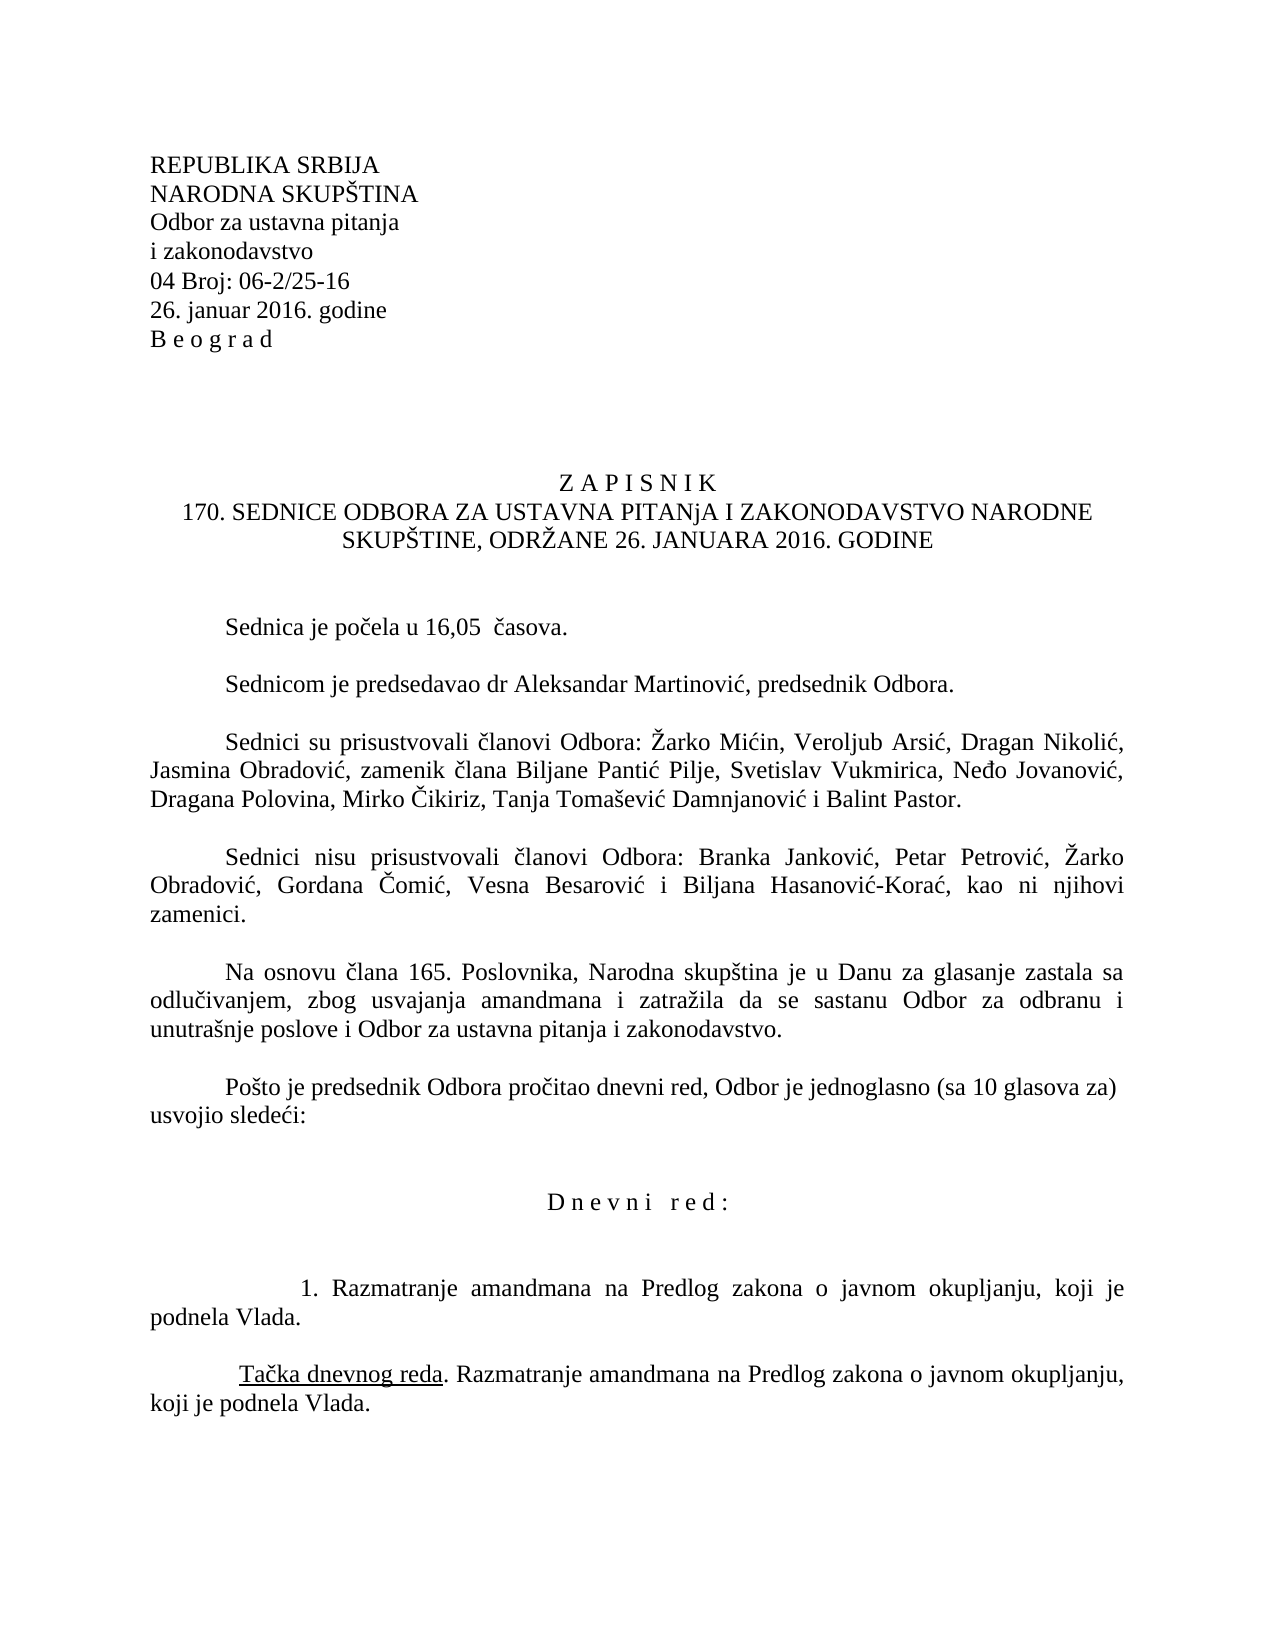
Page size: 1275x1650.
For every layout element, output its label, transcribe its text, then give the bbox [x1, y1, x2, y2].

text Na osnovu člana 165. Poslovnika, Narodna skupština je u Danu za glasanje zastala sa odlučivanjem, zbog usvajanja amandmana i zatražila da se sastanu Odbor za odbranu i unutrašnje poslove i Odbor za ustavna pitanja i zakonodavstvo. [150, 957, 1125, 1043]
text D n e v n i r e d : [150, 1187, 1125, 1216]
text Tačka dnevnog reda. Razmatranje amandmana na Predlog zakona o javnom okupljanju, koji je podnela Vlada. [150, 1359, 1125, 1417]
text 26. januar 2016. godine [150, 296, 1125, 324]
text REPUBLIKA SRBIJA [150, 150, 1125, 179]
text 170. SEDNICE ODBORA ZA USTAVNA PITANjA I ZAKONODAVSTVO NARODNE SKUPŠTINE, ODRŽANE 26. JANUARA 2016. GODINE [150, 497, 1125, 554]
text Sednica je počela u 16,05 časova. [150, 612, 1125, 641]
text 1. Razmatranje amandmana na Predlog zakona o javnom okupljanju, koji je podnela Vlada. [150, 1273, 1125, 1331]
text 04 Broj: 06-2/25-16 [150, 265, 1125, 296]
text i zakonodavstvo [150, 236, 1125, 265]
text Sednicom je predsedavao dr Aleksandar Martinović, predsednik Odbora. [150, 669, 1125, 698]
text Odbor za ustavna pitanja [150, 207, 1125, 236]
text Pošto je predsednik Odbora pročitao dnevni red, Odbor je jednoglasno (sa 10 glasova za) usvojio sledeći: [150, 1072, 1125, 1129]
text NARODNA SKUPŠTINA [150, 179, 1125, 207]
text Sednici su prisustvovali članovi Odbora: Žarko Mićin, Veroljub Arsić, Dragan Nikolić, Jasmina Obradović, zamenik člana Biljane Pantić Pilje, Svetislav Vukmirica, Neđo Jovanović, Dragana Polovina, Mirko Čikiriz, Tanja Tomašević Damnjanović i Balint Pastor. [150, 727, 1125, 813]
text B e o g r a d [150, 324, 1125, 353]
text Z A P I S N I K [150, 468, 1125, 497]
text Sednici nisu prisustvovali članovi Odbora: Branka Janković, Petar Petrović, Žarko Obradović, Gordana Čomić, Vesna Besarović i Biljana Hasanović-Korać, kao ni njihovi zamenici. [150, 842, 1125, 928]
